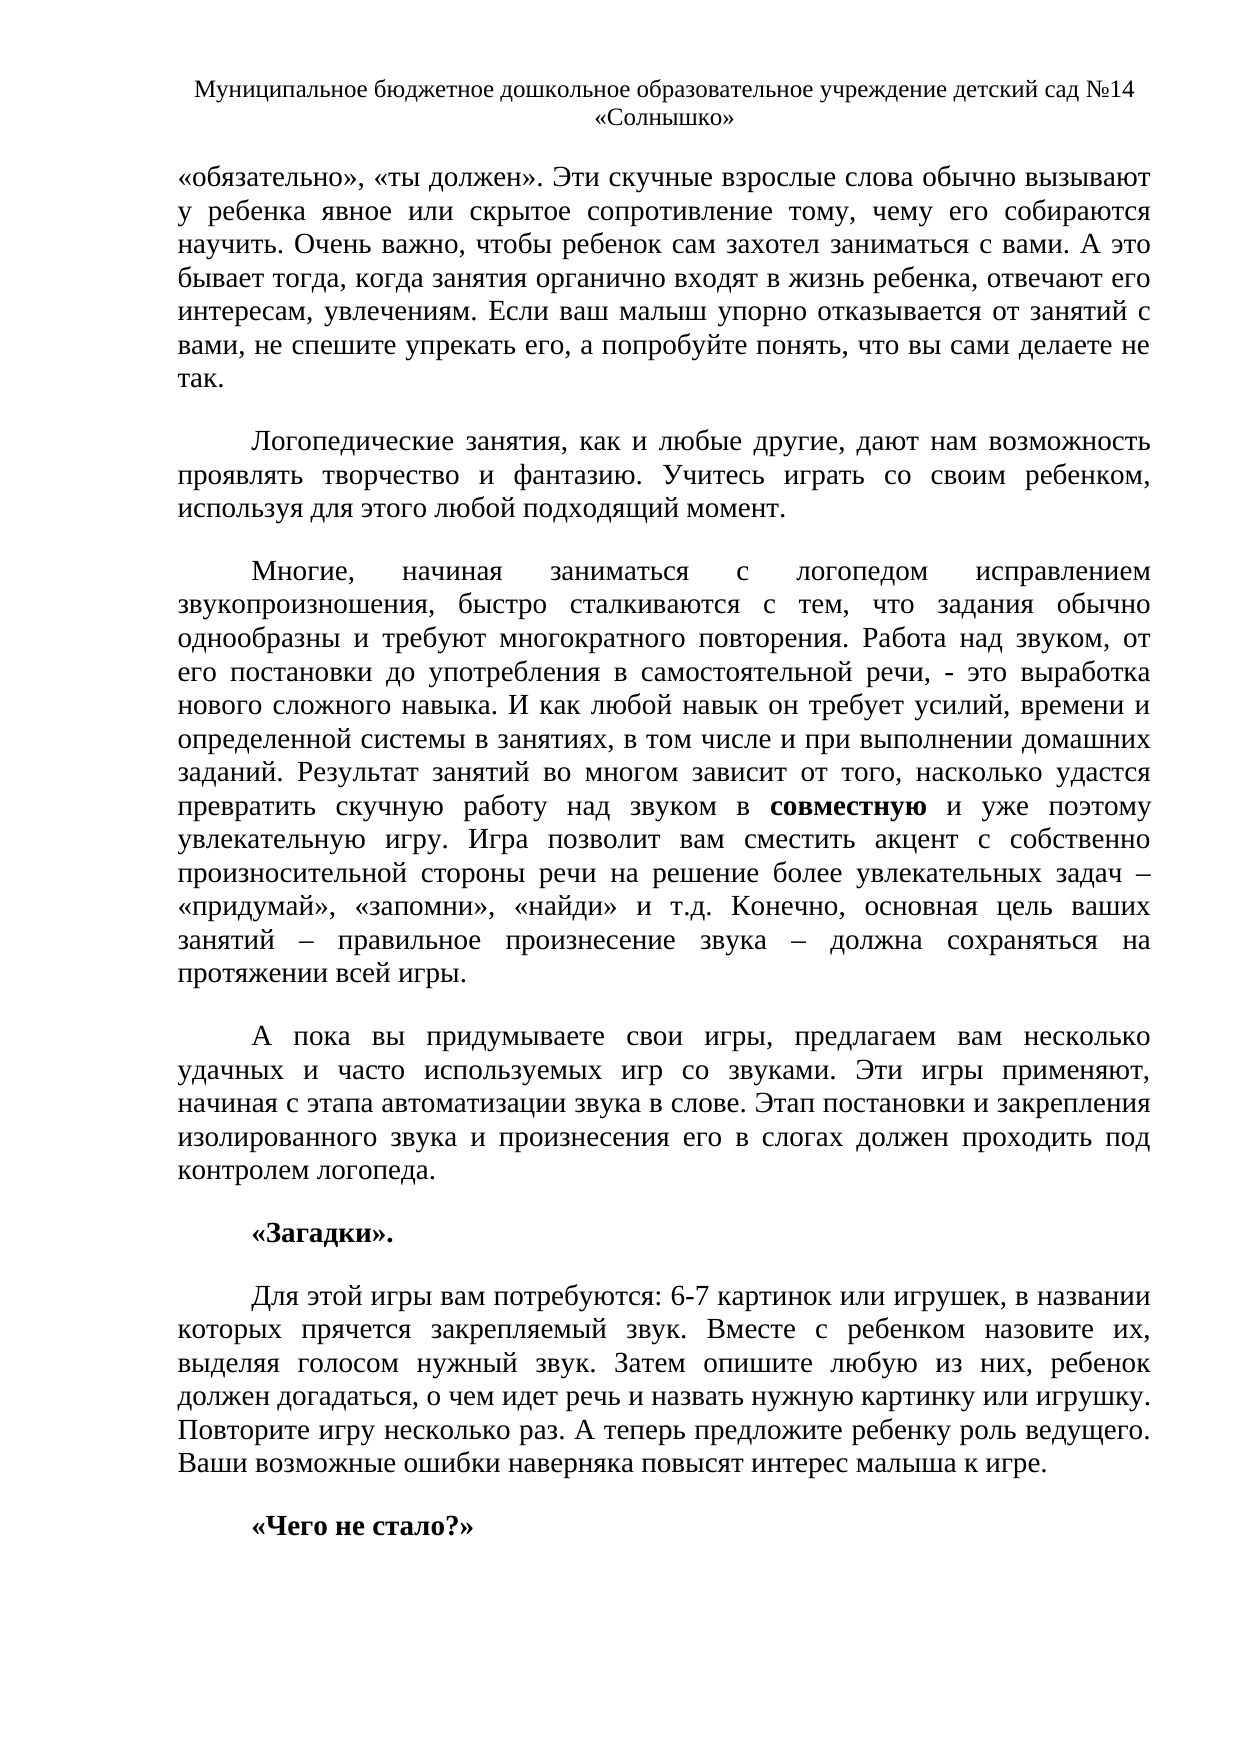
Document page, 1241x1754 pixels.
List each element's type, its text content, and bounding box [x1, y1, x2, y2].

text Для этой игры вам потребуются: 6-7 картинок или игрушек, в названии которых прячется закрепляемый звук. Вместе с ребенком назовите их, выделяя голосом нужный звук. Затем опишите любую из них, ребенок должен догадаться, о чем идет речь и назвать нужную картинку или игрушку. Повторите игру несколько раз. А теперь предложите ребенку роль ведущего. Ваши возможные ошибки наверняка повысят интерес малыша к игре. [177, 1278, 1152, 1479]
text А пока вы придумываете свои игры, предлагаем вам несколько удачных и часто используемых игр со звуками. Эти игры применяют, начиная с этапа автоматизации звука в слове. Этап постановки и закрепления изолированного звука и произнесения его в слогах должен проходить под контролем логопеда. [177, 1018, 1152, 1186]
text Логопедические занятия, как и любые другие, дают нам возможность проявлять творчество и фантазию. Учитесь играть со своим ребенком, используя для этого любой подходящий момент. [177, 423, 1152, 524]
text «Загадки». [177, 1215, 1152, 1249]
text Многие, начиная заниматься с логопедом исправлением звукопроизношения, быстро сталкиваются с тем, что задания обычно однообразны и требуют многократного повторения. Работа над звуком, от его постановки до употребления в самостоятельной речи, - это выработка нового сложного навыка. И как любой навык он требует усилий, времени и определенной системы в занятиях, в том числе и при выполнении домашних заданий. Результат занятий во многом зависит от того, насколько удастся превратить скучную работу над звуком в совместную и уже поэтому увлекательную игру. Игра позволит вам сместить акцент с собственно произносительной стороны речи на решение более увлекательных задач – «придумай», «запомни», «найди» и т.д. Конечно, основная цель ваших занятий – правильное произнесение звука – должна сохраняться на протяжении всей игры. [177, 553, 1152, 989]
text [177, 159, 1152, 394]
text «Чего не стало?» [177, 1508, 1152, 1542]
